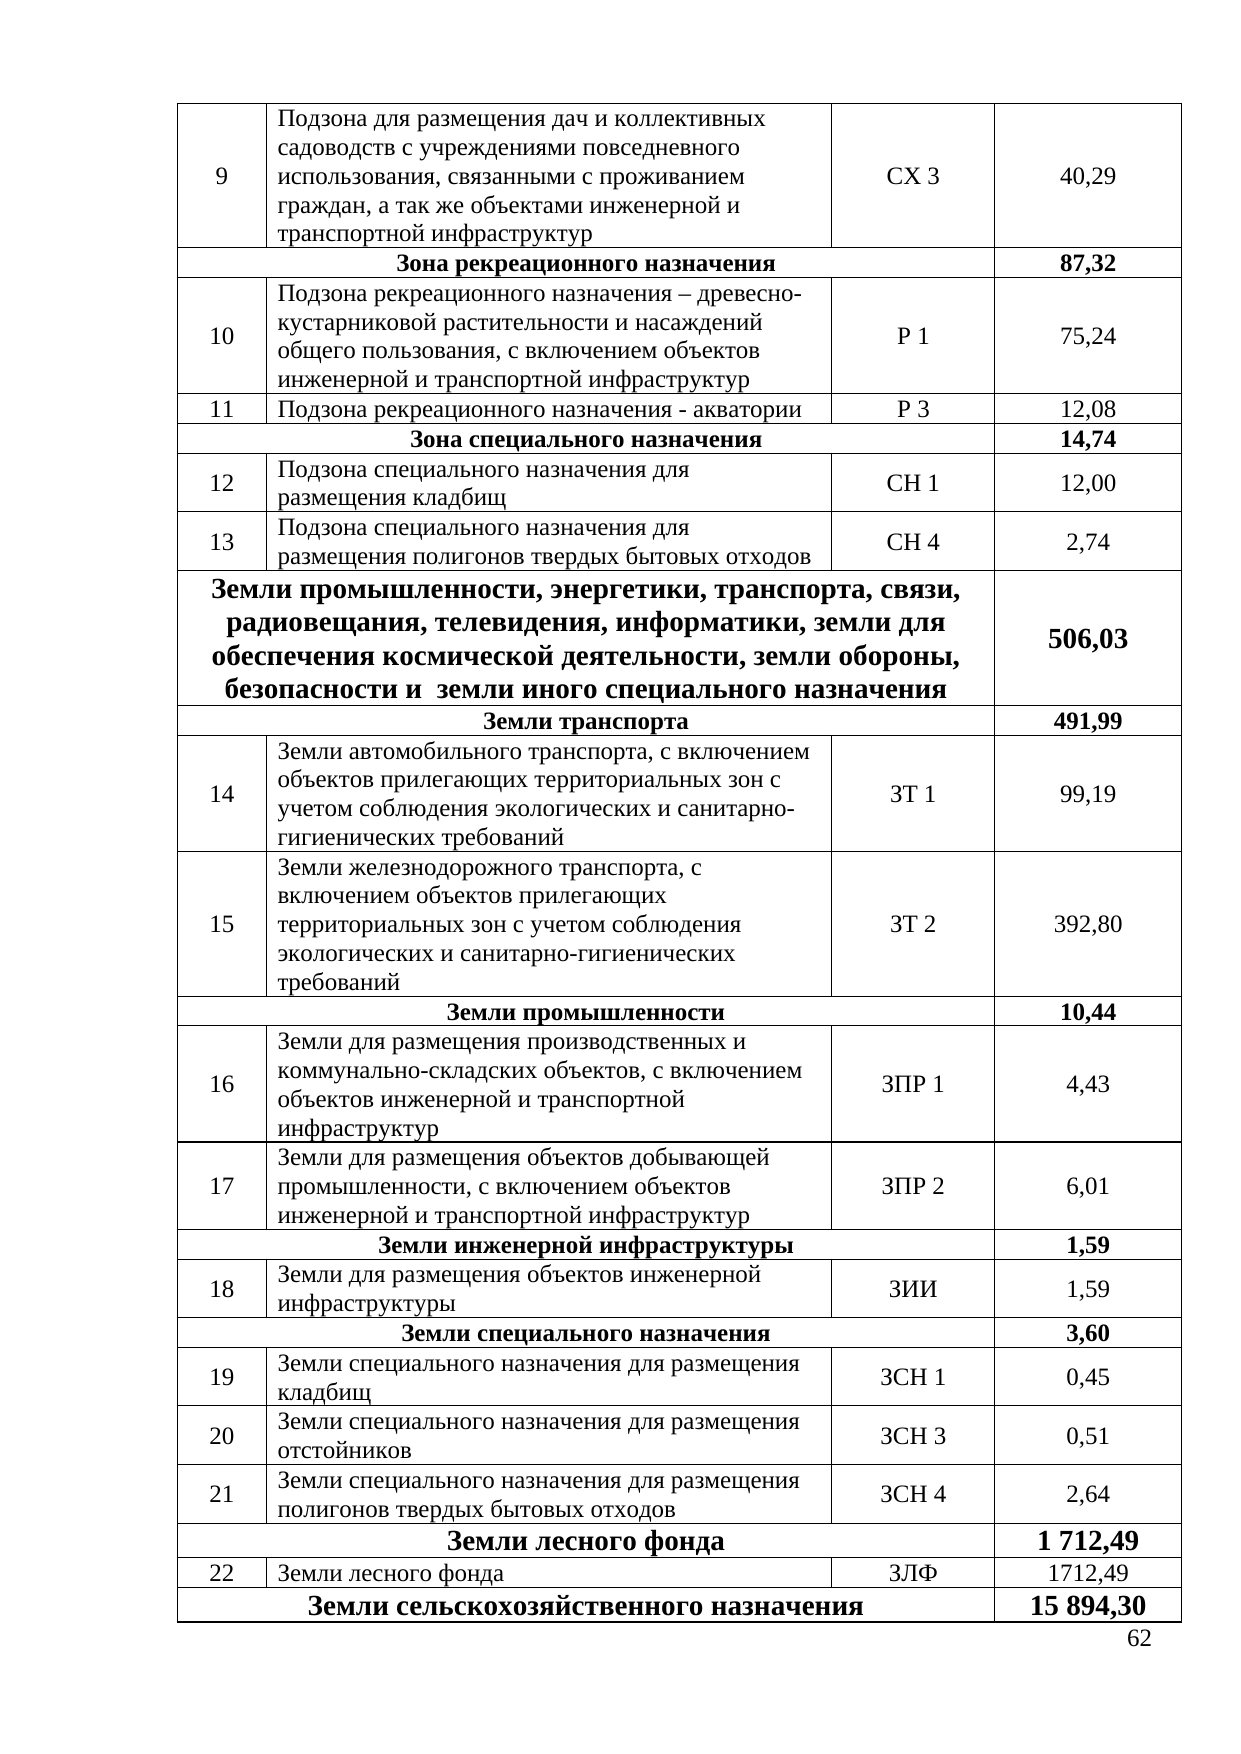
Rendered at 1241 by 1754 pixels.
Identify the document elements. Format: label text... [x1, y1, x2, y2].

table_cell 18 [178, 1260, 266, 1317]
table_cell Р 3 [832, 394, 994, 423]
table_cell Подзона для размещения дач и коллективных садоводств с учреждениями повседневного использования, связанными с проживанием граждан, а так же объектами инженерной и транспортной инфраструктур [267, 104, 831, 247]
table_cell 491,99 [995, 706, 1181, 735]
table_cell Подзона рекреационного назначения - акватории [267, 394, 831, 423]
table_cell 87,32 [995, 248, 1181, 277]
table_cell 1,59 [995, 1230, 1181, 1258]
table_cell 3,60 [995, 1318, 1181, 1347]
table_cell 75,24 [995, 278, 1181, 393]
table_cell Подзона специального назначения для размещения полигонов твердых бытовых отходов [267, 512, 831, 570]
table_cell 14 [178, 736, 266, 851]
table_cell 2,64 [995, 1465, 1181, 1522]
table_cell ЗСН 3 [832, 1406, 994, 1464]
table_cell Земли для размещения производственных и коммунально-складских объектов, с включением объектов инженерной и транспортной инфраструктур [267, 1026, 831, 1141]
table_cell СХ 3 [832, 104, 994, 247]
table_cell ЗПР 1 [832, 1026, 994, 1141]
table_cell 4,43 [995, 1026, 1181, 1141]
table_cell 13 [178, 512, 266, 570]
table_cell 19 [178, 1348, 266, 1405]
table_cell Земли специального назначения [178, 1318, 994, 1347]
table_cell Земли сельскохозяйственного назначения [178, 1588, 994, 1621]
table_cell Земли промышленности, энергетики, транспорта, связи, радиовещания, телевидения, информатики, земли для обеспечения космической деятельности, земли обороны, безопасности и земли иного специального назначения [178, 571, 994, 705]
table_cell Земли для размещения объектов добывающей промышленности, с включением объектов инженерной и транспортной инфраструктур [267, 1143, 831, 1229]
table_cell 9 [178, 104, 266, 247]
table_cell Подзона рекреационного назначения – древесно-кустарниковой растительности и насаждений общего пользования, с включением объектов инженерной и транспортной инфраструктур [267, 278, 831, 393]
table_cell 16 [178, 1026, 266, 1141]
table_cell Земли специального назначения для размещения кладбищ [267, 1348, 831, 1405]
table_cell ЗТ 2 [832, 852, 994, 996]
table_cell Земли железнодорожного транспорта, с включением объектов прилегающих территориальных зон с учетом соблюдения экологических и санитарно-гигиенических требований [267, 852, 831, 996]
table_cell ЗПР 2 [832, 1143, 994, 1229]
table_cell 1 712,49 [995, 1524, 1181, 1557]
table_cell Земли инженерной инфраструктуры [178, 1230, 994, 1258]
table_cell 15 [178, 852, 266, 996]
table_cell 1,59 [995, 1260, 1181, 1317]
table_cell 10,44 [995, 997, 1181, 1025]
table_cell СН 4 [832, 512, 994, 570]
table_cell 10 [178, 278, 266, 393]
table_cell Подзона специального назначения для размещения кладбищ [267, 454, 831, 511]
table_cell Зона рекреационного назначения [178, 248, 994, 277]
table_cell 15 894,30 [995, 1588, 1181, 1621]
table_cell 0,45 [995, 1348, 1181, 1405]
table_cell 11 [178, 394, 266, 423]
table_cell ЗСН 4 [832, 1465, 994, 1522]
table_cell 20 [178, 1406, 266, 1464]
table_cell 6,01 [995, 1143, 1181, 1229]
table_cell 392,80 [995, 852, 1181, 996]
table_cell 12,08 [995, 394, 1181, 423]
table_cell 2,74 [995, 512, 1181, 570]
table_cell 12,00 [995, 454, 1181, 511]
table_cell Зона специального назначения [178, 424, 994, 453]
table_cell Р 1 [832, 278, 994, 393]
table_cell 21 [178, 1465, 266, 1522]
table_cell Земли лесного фонда [267, 1558, 831, 1587]
table_cell 14,74 [995, 424, 1181, 453]
table_cell 40,29 [995, 104, 1181, 247]
table_cell ЗЛФ [832, 1558, 994, 1587]
table_cell Земли специального назначения для размещения отстойников [267, 1406, 831, 1464]
table_cell Земли специального назначения для размещения полигонов твердых бытовых отходов [267, 1465, 831, 1522]
table_cell 17 [178, 1143, 266, 1229]
table_cell ЗИИ [832, 1260, 994, 1317]
table_cell Земли для размещения объектов инженерной инфраструктуры [267, 1260, 831, 1317]
table_cell 22 [178, 1558, 266, 1587]
table_cell ЗСН 1 [832, 1348, 994, 1405]
table_cell 1712,49 [995, 1558, 1181, 1587]
table_cell 12 [178, 454, 266, 511]
table_cell 0,51 [995, 1406, 1181, 1464]
table_cell Земли лесного фонда [178, 1524, 994, 1557]
table_cell СН 1 [832, 454, 994, 511]
table_cell ЗТ 1 [832, 736, 994, 851]
table_cell 506,03 [995, 571, 1181, 705]
table_cell Земли промышленности [178, 997, 994, 1025]
table_cell 99,19 [995, 736, 1181, 851]
table_cell Земли автомобильного транспорта, с включением объектов прилегающих территориальных зон с учетом соблюдения экологических и санитарно-гигиенических требований [267, 736, 831, 851]
table_cell Земли транспорта [178, 706, 994, 735]
